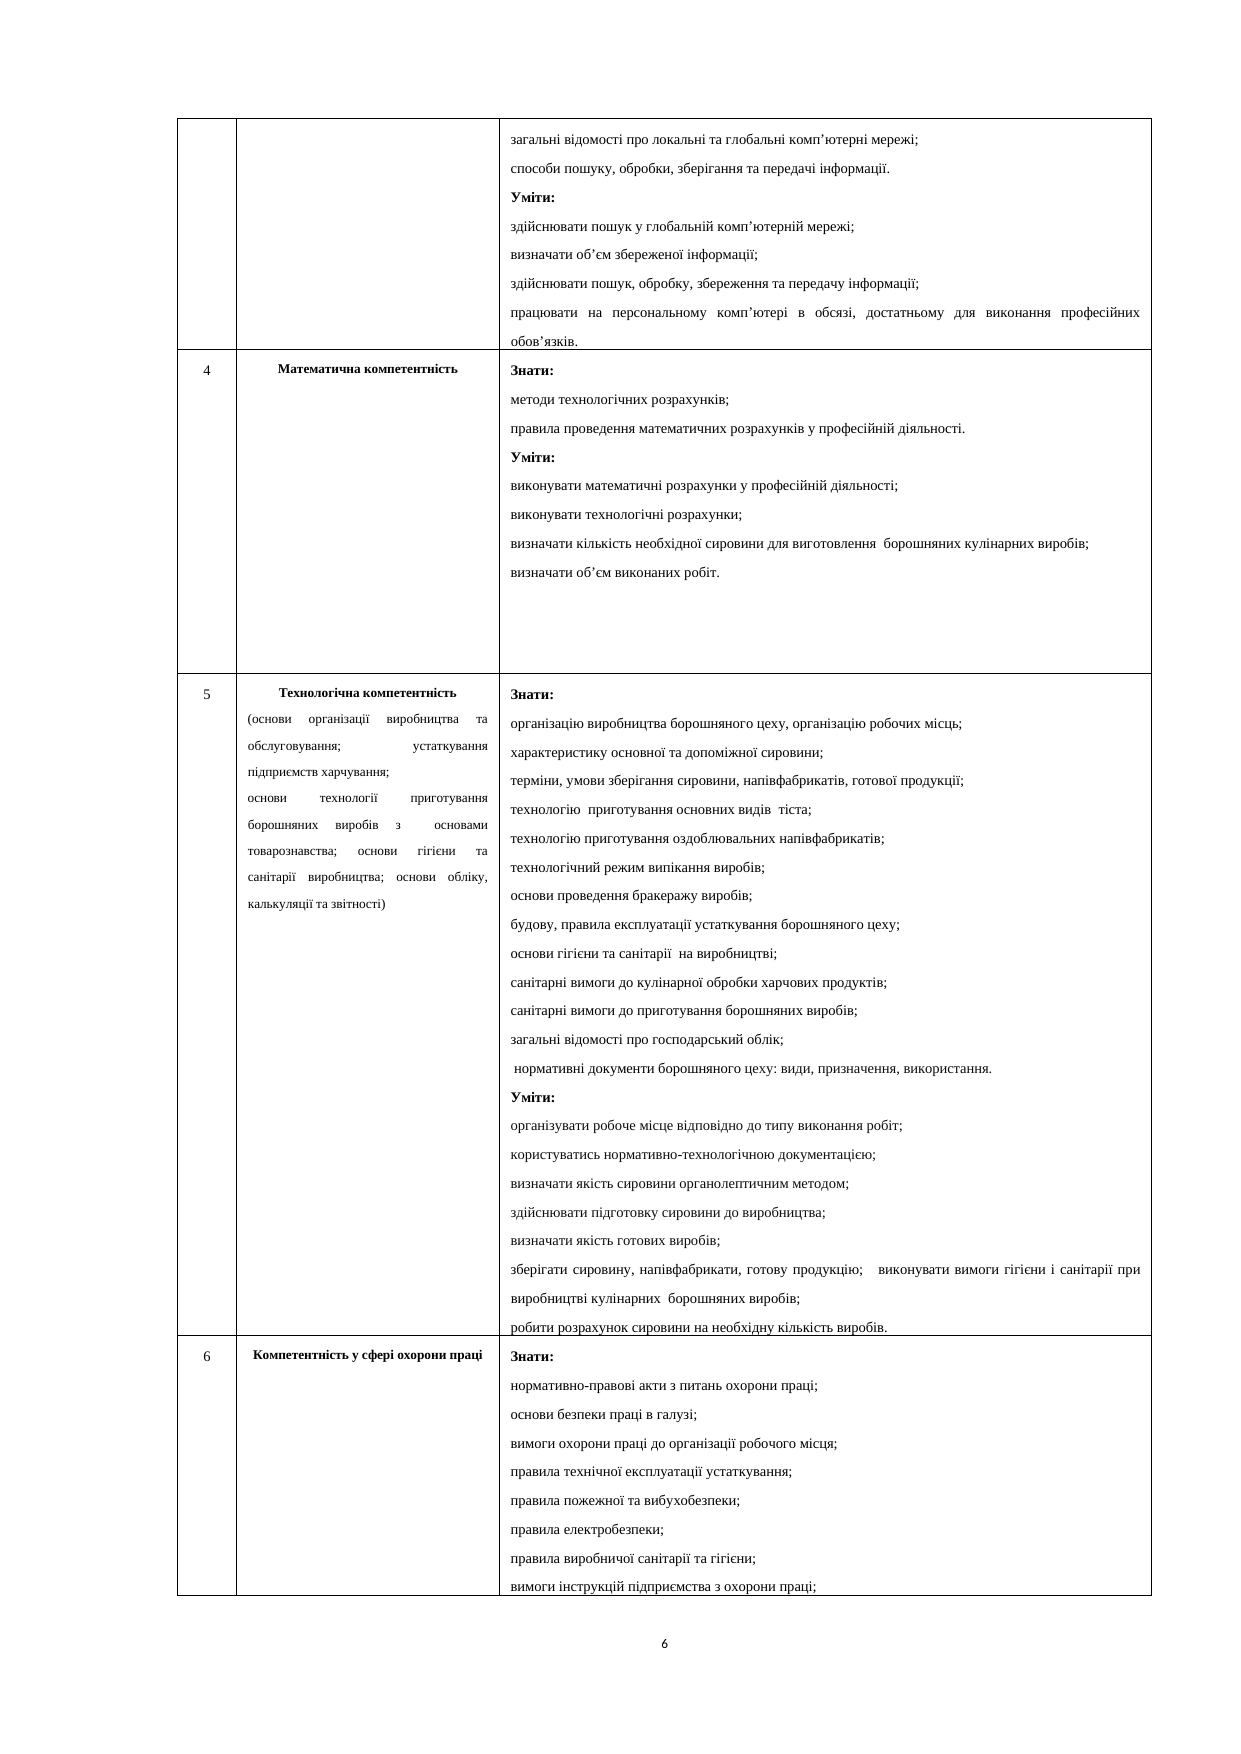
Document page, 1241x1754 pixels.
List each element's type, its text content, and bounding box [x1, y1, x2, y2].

table_cell 6 [178, 1336, 236, 1595]
table_cell 3 [178, 119, 236, 349]
table_cell Технологічна компетентність (основи організації виробництва та обслуговування; устаткування підприємств харчування; основи технології приготування борошняних виробів з основами товарознавства; основи гігієни та санітарії виробництва; основи обліку, калькуляції та звітності) [237, 674, 499, 1335]
table_cell Знати: методи технологічних розрахунків; правила проведення математичних розрахунків у професійній діяльності. Уміти: виконувати математичні розрахунки у професійній діяльності; виконувати технологічні розрахунки; визначати кількість необхідної сировини для виготовлення борошняних кулінарних виробів; визначати об’єм виконаних робіт. [500, 350, 1151, 673]
table_cell Знати: організацію виробництва борошняного цеху, організацію робочих місць; характеристику основної та допоміжної сировини; терміни, умови зберігання сировини, напівфабрикатів, готової продукції; технологію приготування основних видів тіста; технологію приготування оздоблювальних напівфабрикатів; технологічний режим випікання виробів; основи проведення бракеражу виробів; будову, правила експлуатації устаткування борошняного цеху; основи гігієни та санітарії на виробництві; санітарні вимоги до кулінарної обробки харчових продуктів; санітарні вимоги до приготування борошняних виробів; загальні відомості про господарський облік; нормативні документи борошняного цеху: види, призначення, використання. Уміти: організувати робоче місце відповідно до типу виконання робіт; користуватись нормативно-технологічною документацією; визначати якість сировини органолептичним методом; здійснювати підготовку сировини до виробництва; визначати якість готових виробів; зберігати сировину, напівфабрикати, готову продукцію; виконувати вимоги гігієни і санітарії при виробництві кулінарних борошняних виробів; робити розрахунок сировини на необхідну кількість виробів. [500, 674, 1151, 1335]
table_cell 5 [178, 674, 236, 1335]
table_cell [500, 1336, 1151, 1595]
table_cell 4 [178, 350, 236, 673]
table_cell Математична компетентність [237, 350, 499, 673]
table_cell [237, 1336, 499, 1595]
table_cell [237, 119, 499, 349]
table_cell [500, 119, 1151, 349]
